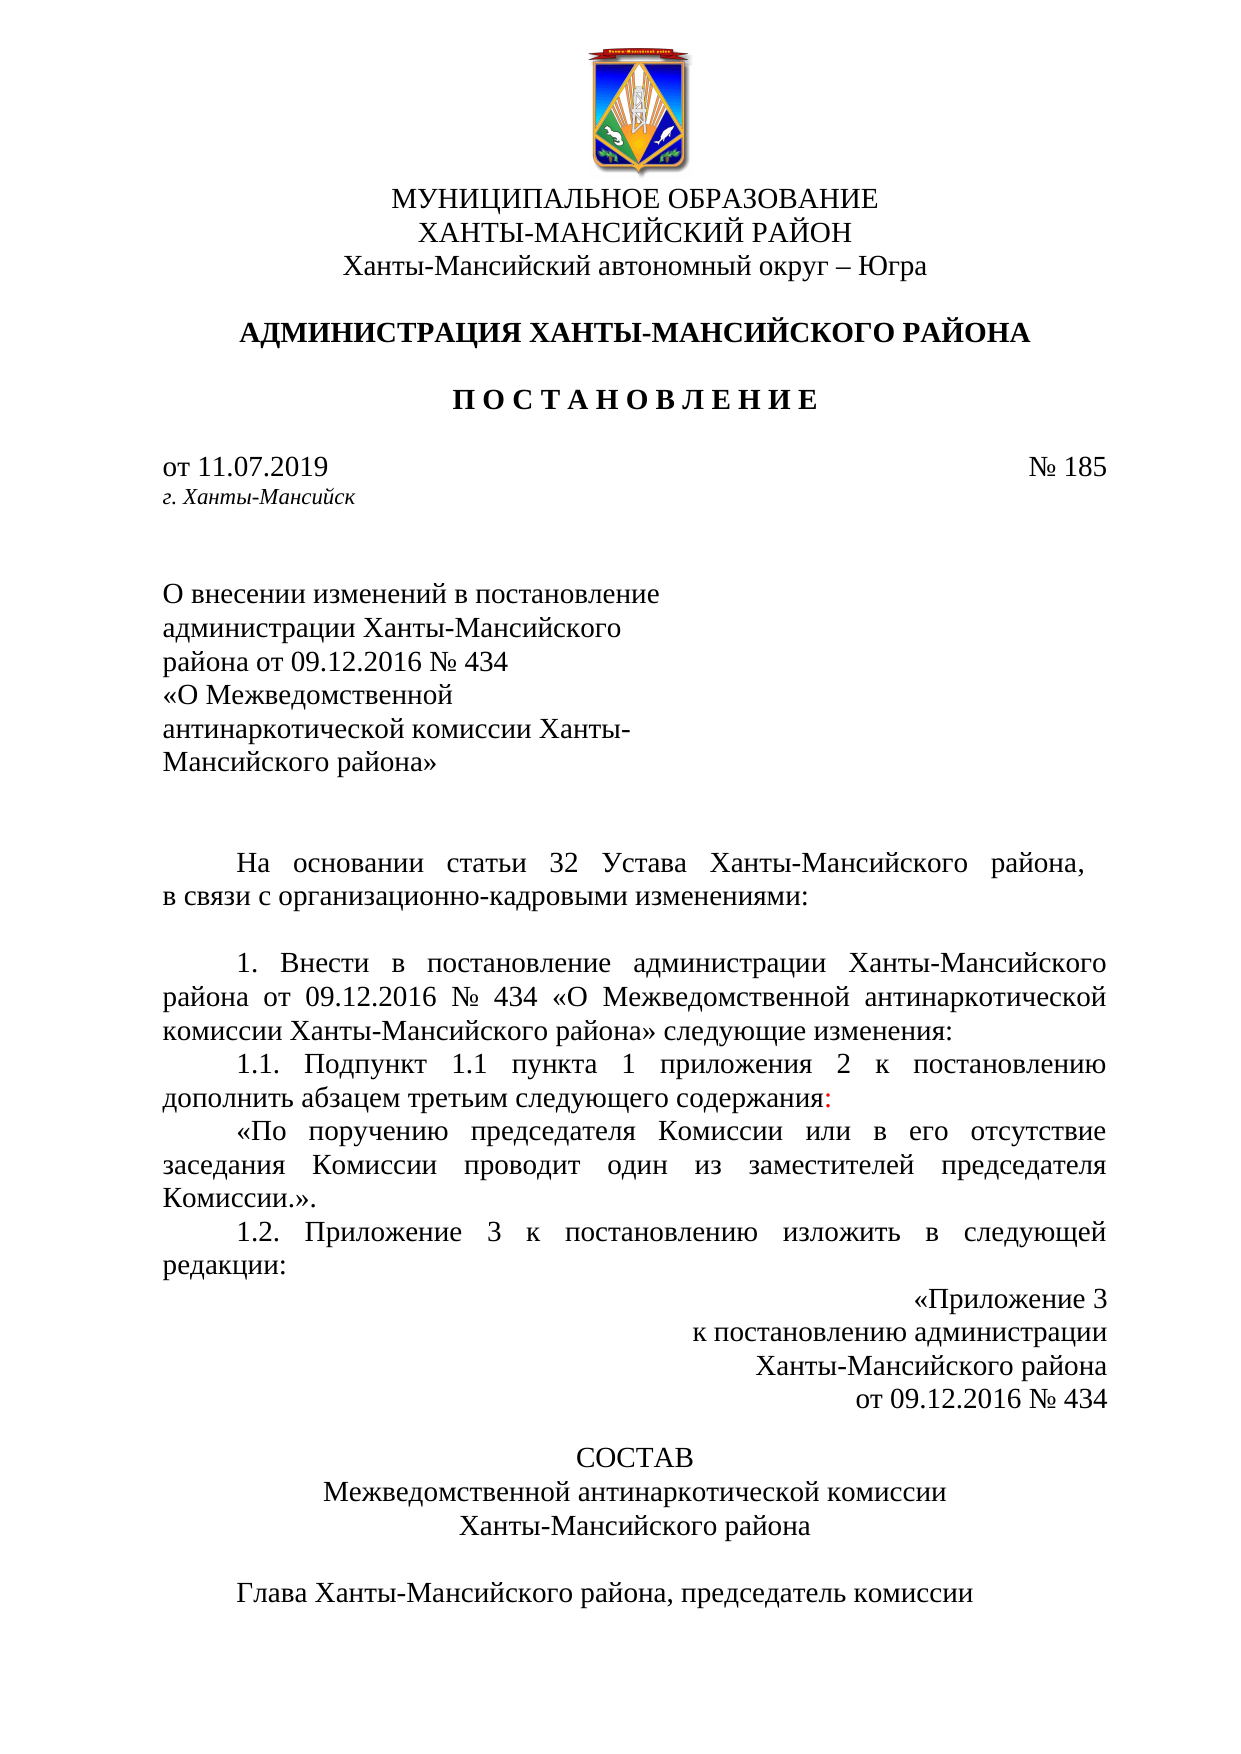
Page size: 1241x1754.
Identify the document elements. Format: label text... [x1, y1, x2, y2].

text СОСТАВ [162, 1441, 1107, 1474]
text «По поручению председателя Комиссии или в его отсутствие заседания Комиссии проводит один из заместителей председателя Комиссии.». [162, 1113, 1107, 1214]
text к постановлению администрации [162, 1314, 1107, 1348]
text от 09.12.2016 № 434 [162, 1382, 1107, 1415]
text «О Межведомственной [162, 677, 1107, 711]
text антинаркотической комиссии Ханты- [162, 711, 1107, 744]
text 1.1. Подпункт 1.1 пункта 1 приложения 2 к постановлению дополнить абзацем третьим следующего содержания: [162, 1046, 1107, 1113]
text 1.2. Приложение 3 к постановлению изложить в следующей редакции: [162, 1214, 1107, 1281]
text АДМИНИСТРАЦИЯ ХАНТЫ-МАНСИЙСКОГО РАЙОНА [162, 315, 1107, 349]
text МУНИЦИПАЛЬНОЕ ОБРАЗОВАНИЕ [162, 181, 1107, 215]
text Ханты-Мансийского района [162, 1348, 1107, 1382]
text П О С Т А Н О В Л Е Н И Е [162, 382, 1107, 416]
text администрации Ханты-Мансийского [162, 610, 1107, 644]
text Ханты-Мансийского района [162, 1508, 1107, 1541]
text Ханты-Мансийский автономный округ – Югра [162, 248, 1107, 282]
text района от 09.12.2016 № 434 [162, 644, 1107, 677]
text ХАНТЫ-МАНСИЙСКИЙ РАЙОН [162, 215, 1107, 248]
text г. Ханты-Мансийск [162, 483, 1107, 509]
text 1. Внести в постановление администрации Ханты-Мансийского района от 09.12.2016 № 434 «О Межведомственной антинаркотической комиссии Ханты-Мансийского района» следующие изменения: [162, 946, 1107, 1046]
text О внесении изменений в постановление [162, 577, 1107, 610]
text На основании статьи 32 Устава Ханты-Мансийского района, в связи с организационно-кадровыми изменениями: [162, 845, 1107, 912]
text Межведомственной антинаркотической комиссии [162, 1474, 1107, 1508]
text Глава Ханты-Мансийского района, председатель комиссии [162, 1575, 1107, 1608]
text Мансийского района» [162, 744, 1107, 778]
text «Приложение 3 [162, 1281, 1107, 1314]
text от 11.07.2019 № 185 [162, 449, 1107, 483]
